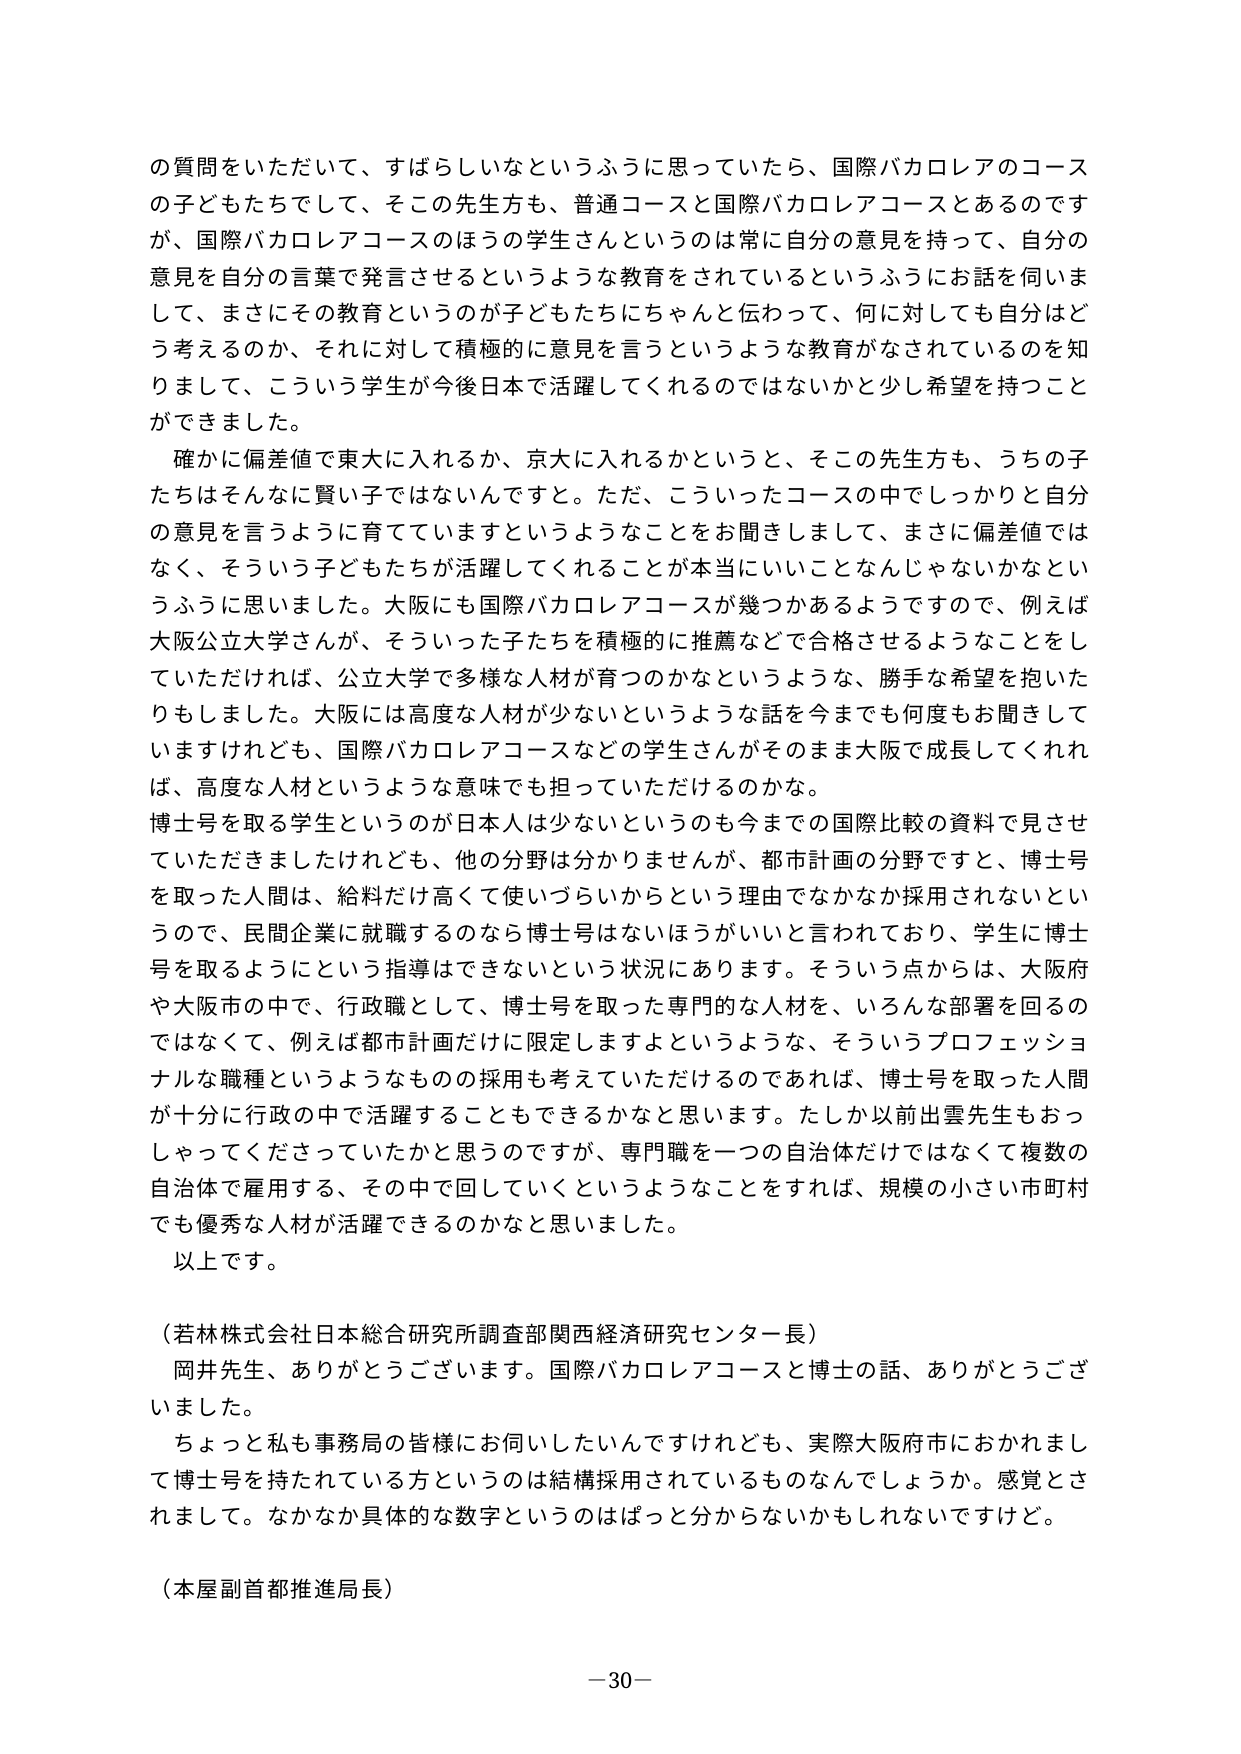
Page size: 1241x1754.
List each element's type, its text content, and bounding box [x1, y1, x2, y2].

text （若林株式会社日本総合研究所調査部関西経済研究センター長） [149, 1314, 1091, 1351]
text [149, 148, 1091, 439]
text （本屋副首都推進局長） [149, 1570, 1091, 1606]
text 岡井先生、ありがとうございます。国際バカロレアコースと博士の話、ありがとうございました。 [149, 1351, 1091, 1424]
text 博士号を取る学生というのが日本人は少ないというのも今までの国際比較の資料で見させていただきましたけれども、他の分野は分かりませんが、都市計画の分野ですと、博士号を取った人間は、給料だけ高くて使いづらいからという理由でなかなか採用されないというので、民間企業に就職するのなら博士号はないほうがいいと言われており、学生に博士号を取るようにという指導はできないという状況にあります。そういう点からは、大阪府や大阪市の中で、行政職として、博士号を取った専門的な人材を、いろんな部署を回るのではなくて、例えば都市計画だけに限定しますよというような、そういうプロフェッショナルな職種というようなものの採用も考えていただけるのであれば、博士号を取った人間が十分に行政の中で活躍することもできるかなと思います。たしか以前出雲先生もおっしゃってくださっていたかと思うのですが、専門職を一つの自治体だけではなくて複数の自治体で雇用する、その中で回していくというようなことをすれば、規模の小さい市町村でも優秀な人材が活躍できるのかなと思いました。 [149, 804, 1091, 1242]
text 確かに偏差値で東大に入れるか、京大に入れるかというと、そこの先生方も、うちの子たちはそんなに賢い子ではないんですと。ただ、こういったコースの中でしっかりと自分の意見を言うように育てていますというようなことをお聞きしまして、まさに偏差値ではなく、そういう子どもたちが活躍してくれることが本当にいいことなんじゃないかなというふうに思いました。大阪にも国際バカロレアコースが幾つかあるようですので、例えば大阪公立大学さんが、そういった子たちを積極的に推薦などで合格させるようなことをしていただければ、公立大学で多様な人材が育つのかなというような、勝手な希望を抱いたりもしました。大阪には高度な人材が少ないというような話を今までも何度もお聞きしていますけれども、国際バカロレアコースなどの学生さんがそのまま大阪で成長してくれれば、高度な人材というような意味でも担っていただけるのかな。 [149, 439, 1091, 804]
text 以上です。 [149, 1242, 1091, 1278]
text ちょっと私も事務局の皆様にお伺いしたいんですけれども、実際大阪府市におかれまして博士号を持たれている方というのは結構採用されているものなんでしょうか。感覚とされまして。なかなか具体的な数字というのはぱっと分からないかもしれないですけど。 [149, 1424, 1091, 1533]
